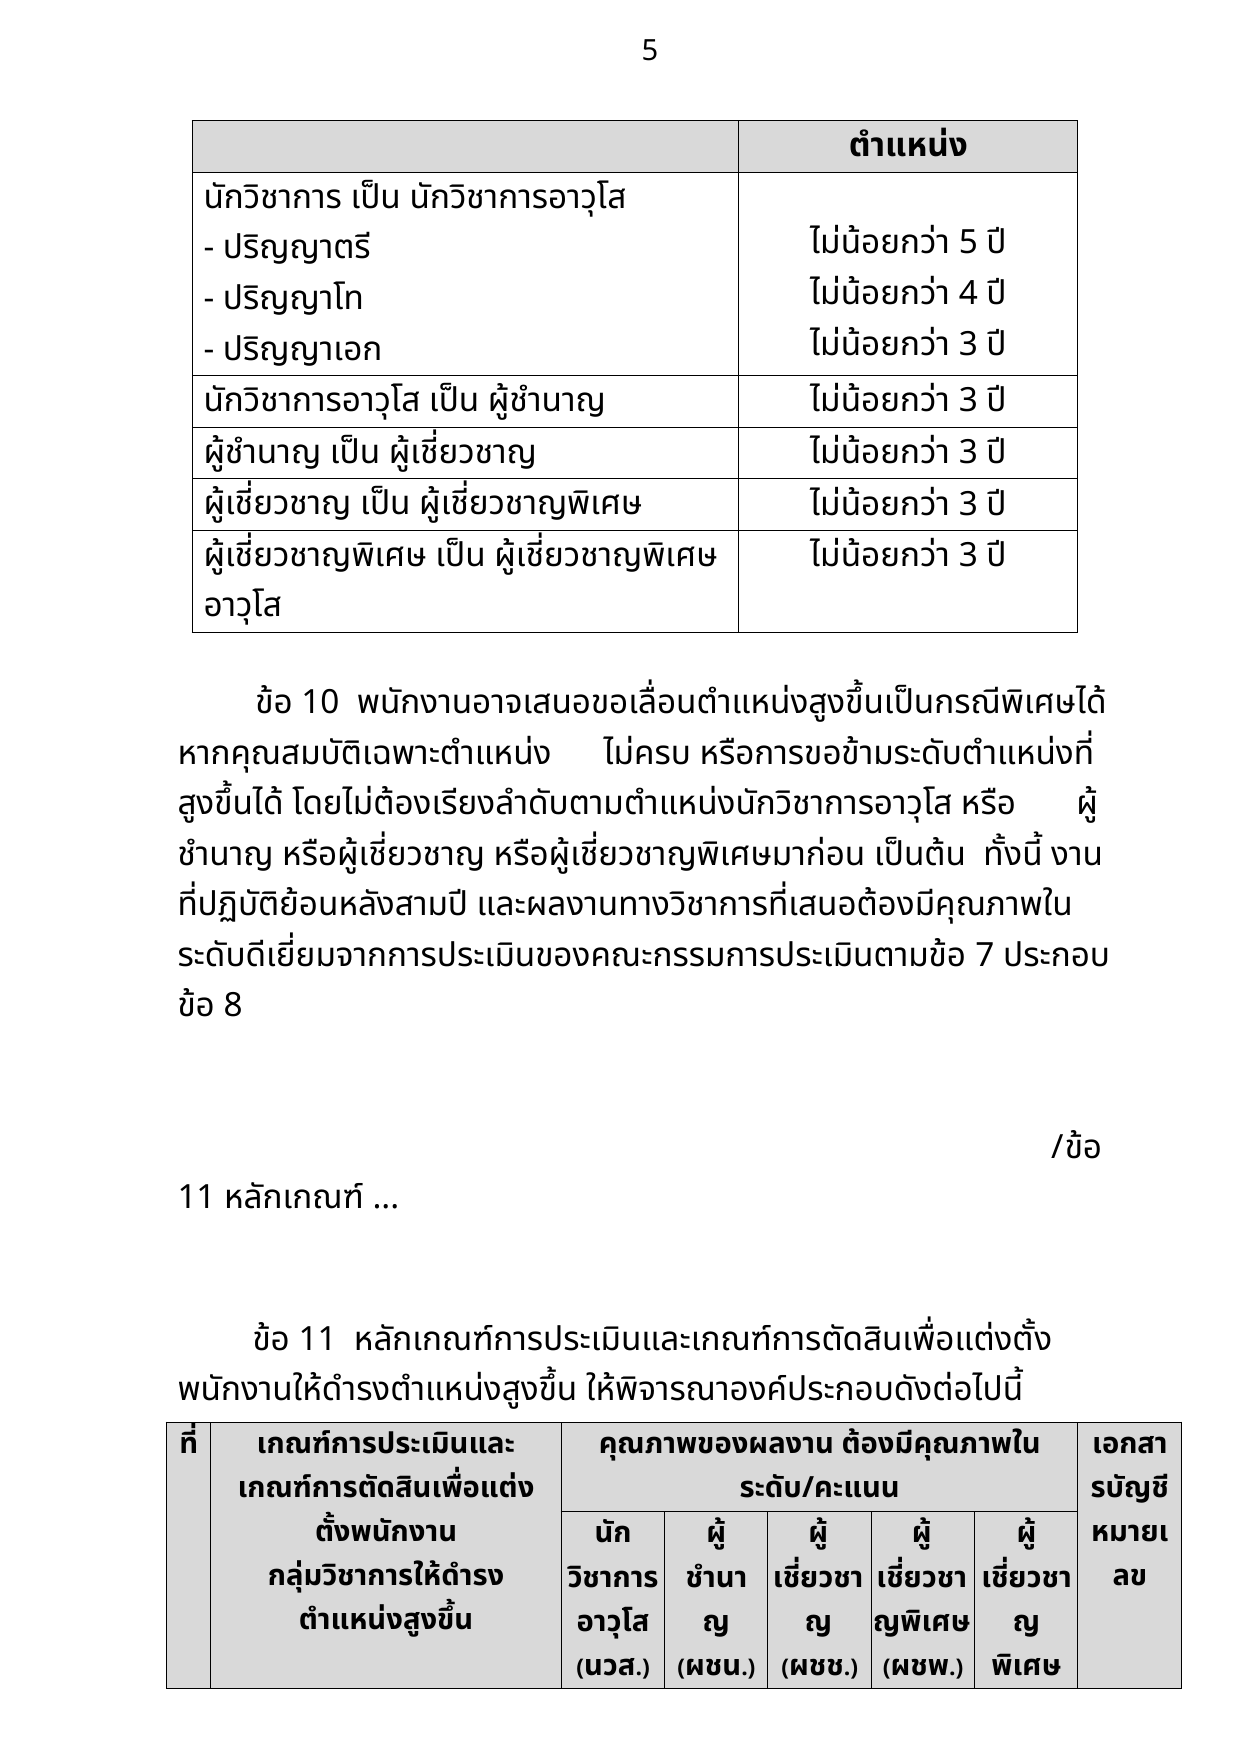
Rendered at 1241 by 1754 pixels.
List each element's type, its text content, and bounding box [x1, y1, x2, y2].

table_header ที่ [167, 1423, 210, 1688]
table_header เกณฑ์การประเมินและ เกณฑ์การตัดสินเพื่อแต่งตั้งพนักงาน กลุ่มวิชาการให้ดำรงตำแหน่งสูงขึ้น [211, 1423, 561, 1688]
table_header ตำแหน่งที่ขอเลื่อน [193, 121, 738, 172]
table_cell ไม่น้อยกว่า 3 ปี [739, 479, 1077, 530]
table_cell ไม่น้อยกว่า 5 ปี ไม่น้อยกว่า 4 ปี ไม่น้อยกว่า 3 ปี [739, 173, 1077, 375]
table_cell ผู้เชี่ยวชาญพิเศษ เป็น ผู้เชี่ยวชาญพิเศษอาวุโส [193, 531, 738, 632]
table_header คุณภาพของผลงาน ต้องมีคุณภาพในระดับ/คะแนน [562, 1423, 1077, 1511]
table_cell ผู้ชำนาญ (ผชน.) [665, 1512, 767, 1688]
table_cell นักวิชาการอาวุโส เป็น ผู้ชำนาญ [193, 376, 738, 427]
table_cell ผู้เชี่ยวชาญ (ผชช.) [768, 1512, 871, 1688]
table_header เอกสารบัญชีหมายเลข [1078, 1423, 1181, 1688]
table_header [739, 121, 1077, 172]
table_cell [872, 1512, 974, 1688]
table_cell ไม่น้อยกว่า 3 ปี [739, 531, 1077, 632]
table_cell ผู้ชำนาญ เป็น ผู้เชี่ยวชาญ [193, 428, 738, 478]
text ข้อ 10 พนักงานอาจเสนอขอเลื่อนตำแหน่งสูงขึ้นเป็นกรณีพิเศษได้หากคุณสมบัติเฉพาะตำแหน่ง ไม่ครบ หรือการขอข้ามระดับตำแหน่งที่สูงขึ้นได้ โดยไม่ต้องเรียงลำดับตามตำแหน่งนักวิชาการอาวุโส หรือ ผู้ชำนาญ หรือผู้เชี่ยวชาญ หรือผู้เชี่ยวชาญพิเศษมาก่อน เป็นต้น ทั้งนี้ งานที่ปฏิบัติย้อนหลังสามปี และผลงานทางวิชาการที่เสนอต้องมีคุณภาพในระดับดีเยี่ยมจากการประเมินของคณะกรรมการประเมินตามข้อ 7 ประกอบข้อ 8 [177, 678, 1122, 1032]
text /ข้อ 11 หลักเกณฑ์ ... [177, 1123, 1122, 1224]
table_cell นักวิชาการ เป็น นักวิชาการอาวุโส - ปริญญาตรี - ปริญญาโท - ปริญญาเอก [193, 173, 738, 375]
table_cell ไม่น้อยกว่า 3 ปี [739, 376, 1077, 427]
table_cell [975, 1512, 1077, 1688]
text ข้อ 11 หลักเกณฑ์การประเมินและเกณฑ์การตัดสินเพื่อแต่งตั้งพนักงานให้ดำรงตำแหน่งสูงขึ้น ให้พิจารณาองค์ประกอบดังต่อไปนี้ [177, 1315, 1122, 1416]
table_cell ผู้เชี่ยวชาญ เป็น ผู้เชี่ยวชาญพิเศษ [193, 479, 738, 530]
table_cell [562, 1512, 664, 1688]
table_cell ไม่น้อยกว่า 3 ปี [739, 428, 1077, 478]
